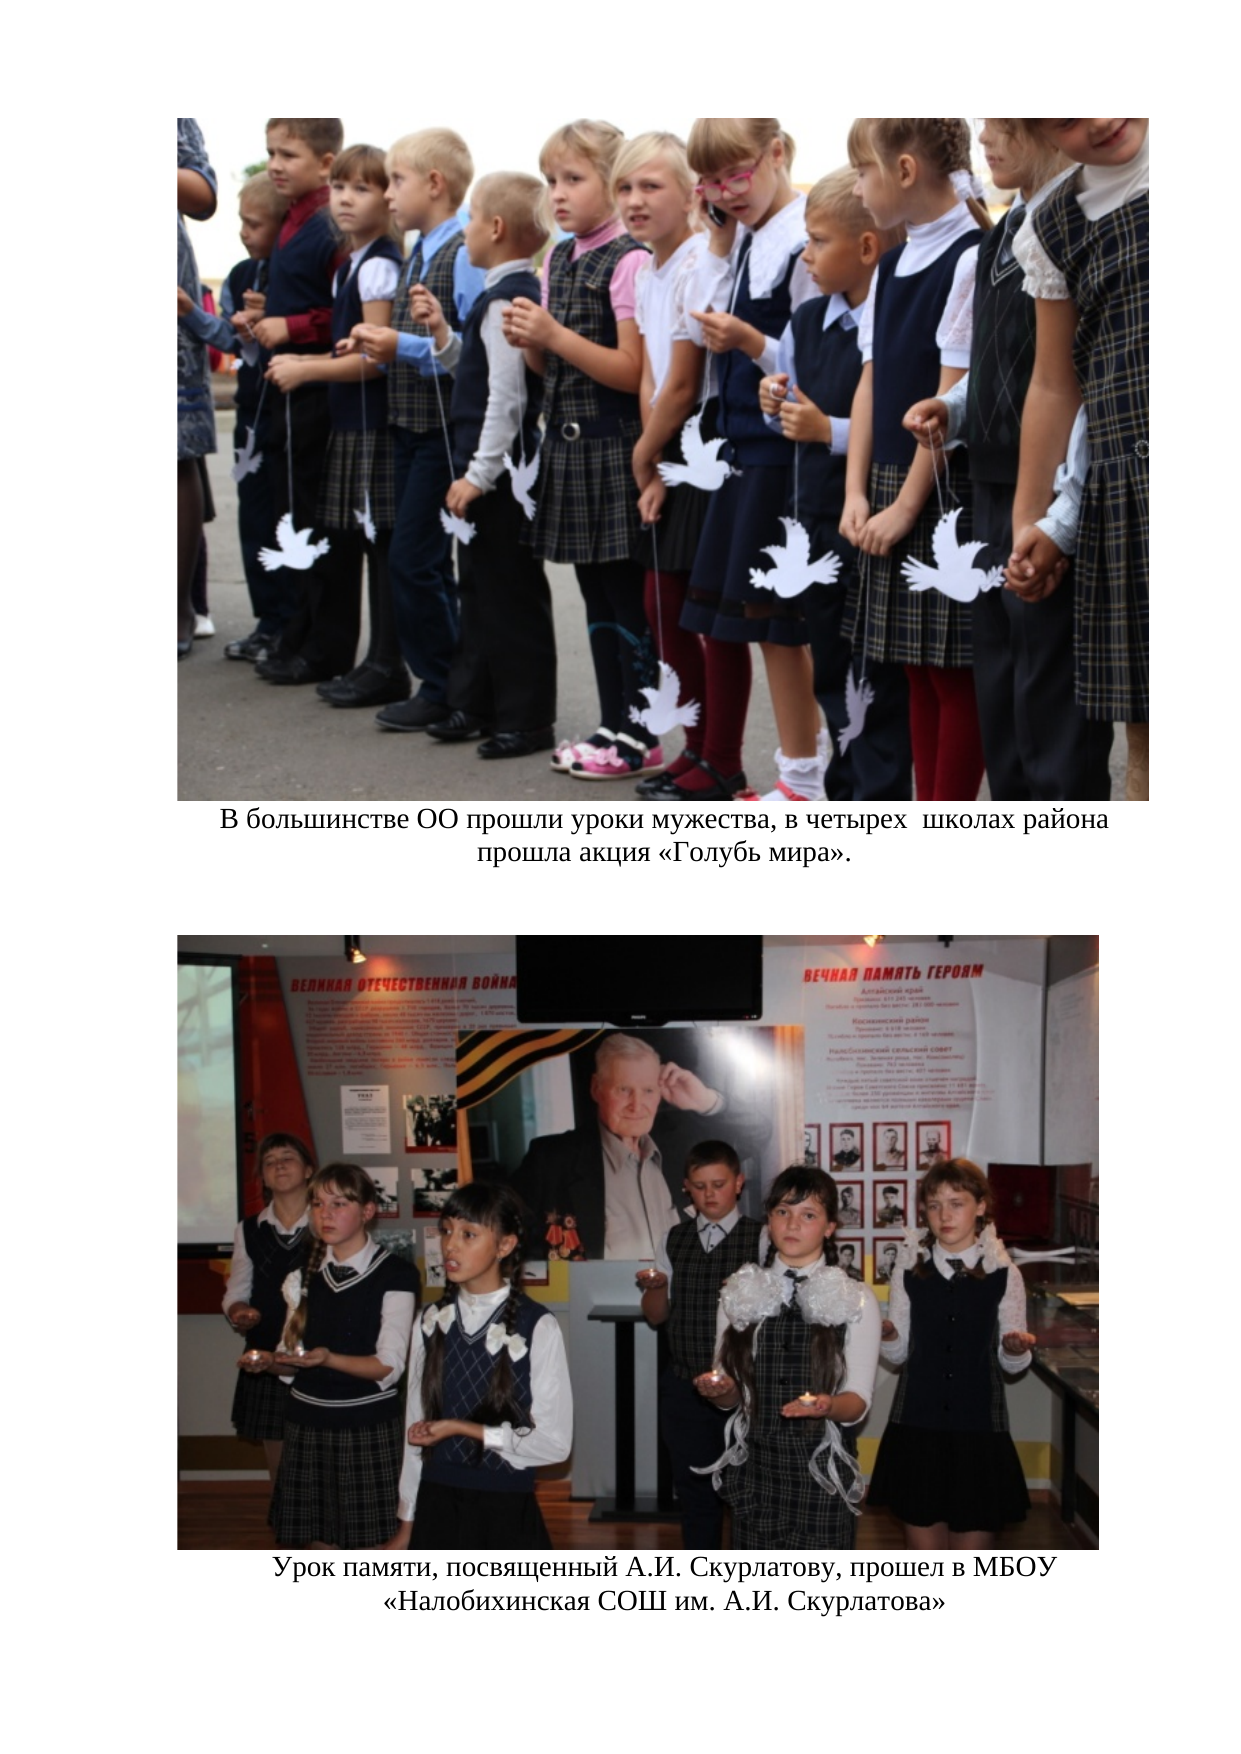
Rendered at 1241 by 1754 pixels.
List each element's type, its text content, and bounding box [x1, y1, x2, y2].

picture [177, 118, 1149, 801]
picture [177, 935, 1099, 1550]
text В большинстве ОО прошли уроки мужества, в четырех школах района прошла акция «Голубь мира». [177, 801, 1152, 868]
text Урок памяти, посвященный А.И. Скурлатову, прошел в МБОУ «Налобихинская СОШ им. А.И. Скурлатова» [177, 1549, 1152, 1616]
